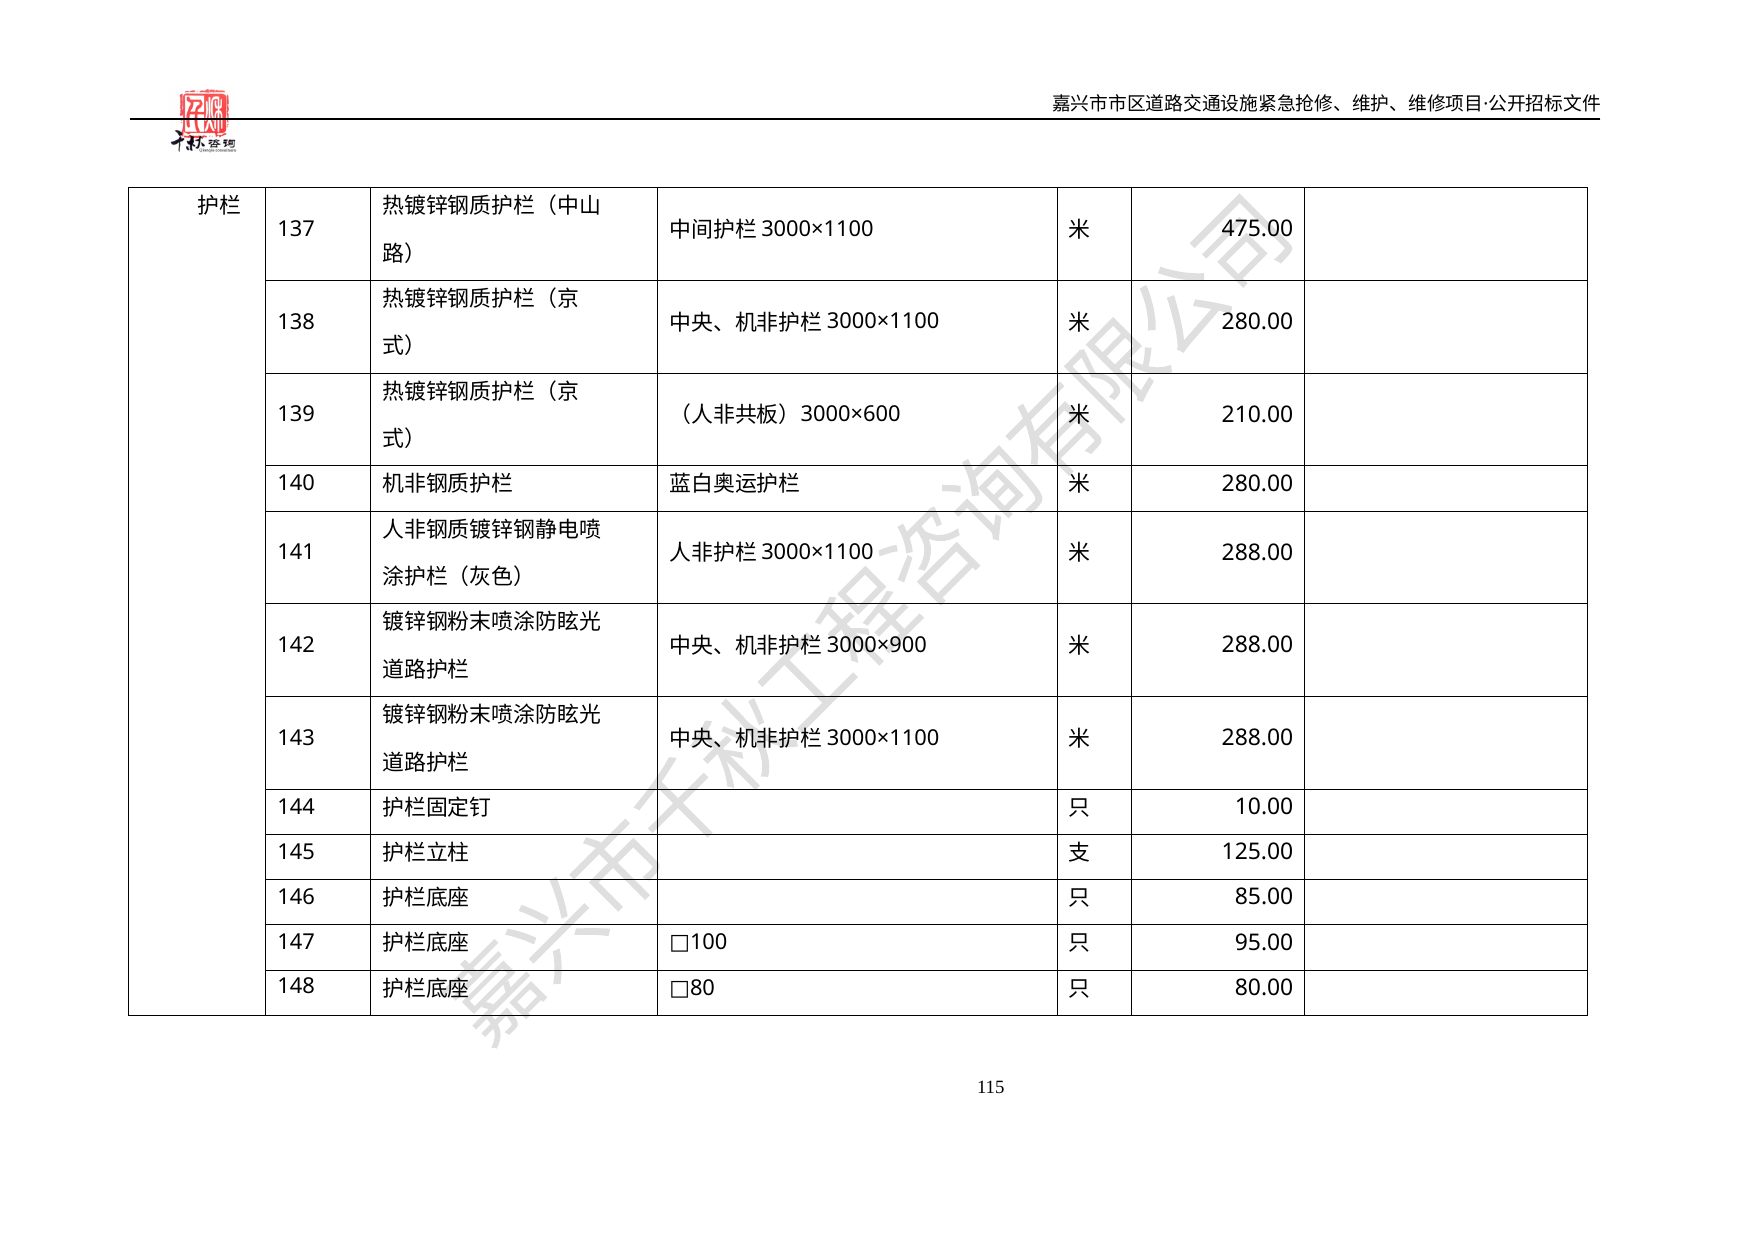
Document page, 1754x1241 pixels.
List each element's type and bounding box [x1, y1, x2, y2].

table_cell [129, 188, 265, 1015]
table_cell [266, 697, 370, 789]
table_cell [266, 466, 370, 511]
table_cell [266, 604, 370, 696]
picture [169, 88, 237, 118]
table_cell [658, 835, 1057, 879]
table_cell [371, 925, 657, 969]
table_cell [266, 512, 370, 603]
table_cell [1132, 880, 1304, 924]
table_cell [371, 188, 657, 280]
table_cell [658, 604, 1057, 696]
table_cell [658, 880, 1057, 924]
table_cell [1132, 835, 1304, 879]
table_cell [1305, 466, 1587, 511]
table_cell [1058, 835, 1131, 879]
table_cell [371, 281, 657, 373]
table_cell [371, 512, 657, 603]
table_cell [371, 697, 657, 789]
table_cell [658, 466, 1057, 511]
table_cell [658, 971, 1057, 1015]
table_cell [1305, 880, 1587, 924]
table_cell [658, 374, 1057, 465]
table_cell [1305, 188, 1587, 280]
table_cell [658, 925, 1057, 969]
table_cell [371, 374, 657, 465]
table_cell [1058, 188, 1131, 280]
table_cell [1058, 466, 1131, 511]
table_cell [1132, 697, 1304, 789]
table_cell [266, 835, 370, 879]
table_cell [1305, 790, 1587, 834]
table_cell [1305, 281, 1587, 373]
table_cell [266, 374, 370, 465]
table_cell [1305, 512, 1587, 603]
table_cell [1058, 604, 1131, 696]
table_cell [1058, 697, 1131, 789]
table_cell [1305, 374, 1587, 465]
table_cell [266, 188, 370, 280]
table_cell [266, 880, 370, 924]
picture [169, 120, 237, 153]
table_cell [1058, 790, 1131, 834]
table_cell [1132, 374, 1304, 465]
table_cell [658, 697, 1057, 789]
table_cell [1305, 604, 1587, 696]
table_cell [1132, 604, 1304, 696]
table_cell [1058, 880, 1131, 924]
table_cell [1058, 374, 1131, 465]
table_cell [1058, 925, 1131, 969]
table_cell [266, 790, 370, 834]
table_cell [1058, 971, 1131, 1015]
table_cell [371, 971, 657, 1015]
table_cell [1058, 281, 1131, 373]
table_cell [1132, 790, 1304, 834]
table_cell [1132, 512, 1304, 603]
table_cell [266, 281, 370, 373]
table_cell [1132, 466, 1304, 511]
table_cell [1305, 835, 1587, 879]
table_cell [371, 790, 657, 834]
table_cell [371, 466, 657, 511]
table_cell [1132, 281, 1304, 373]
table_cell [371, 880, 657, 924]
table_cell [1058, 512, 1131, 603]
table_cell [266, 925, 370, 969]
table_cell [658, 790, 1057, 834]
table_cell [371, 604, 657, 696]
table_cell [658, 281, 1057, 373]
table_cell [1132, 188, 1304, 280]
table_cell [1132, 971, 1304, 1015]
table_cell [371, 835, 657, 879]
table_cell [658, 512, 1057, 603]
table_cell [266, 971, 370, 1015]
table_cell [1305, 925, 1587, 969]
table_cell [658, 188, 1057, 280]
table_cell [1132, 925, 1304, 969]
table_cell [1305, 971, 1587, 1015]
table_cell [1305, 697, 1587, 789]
